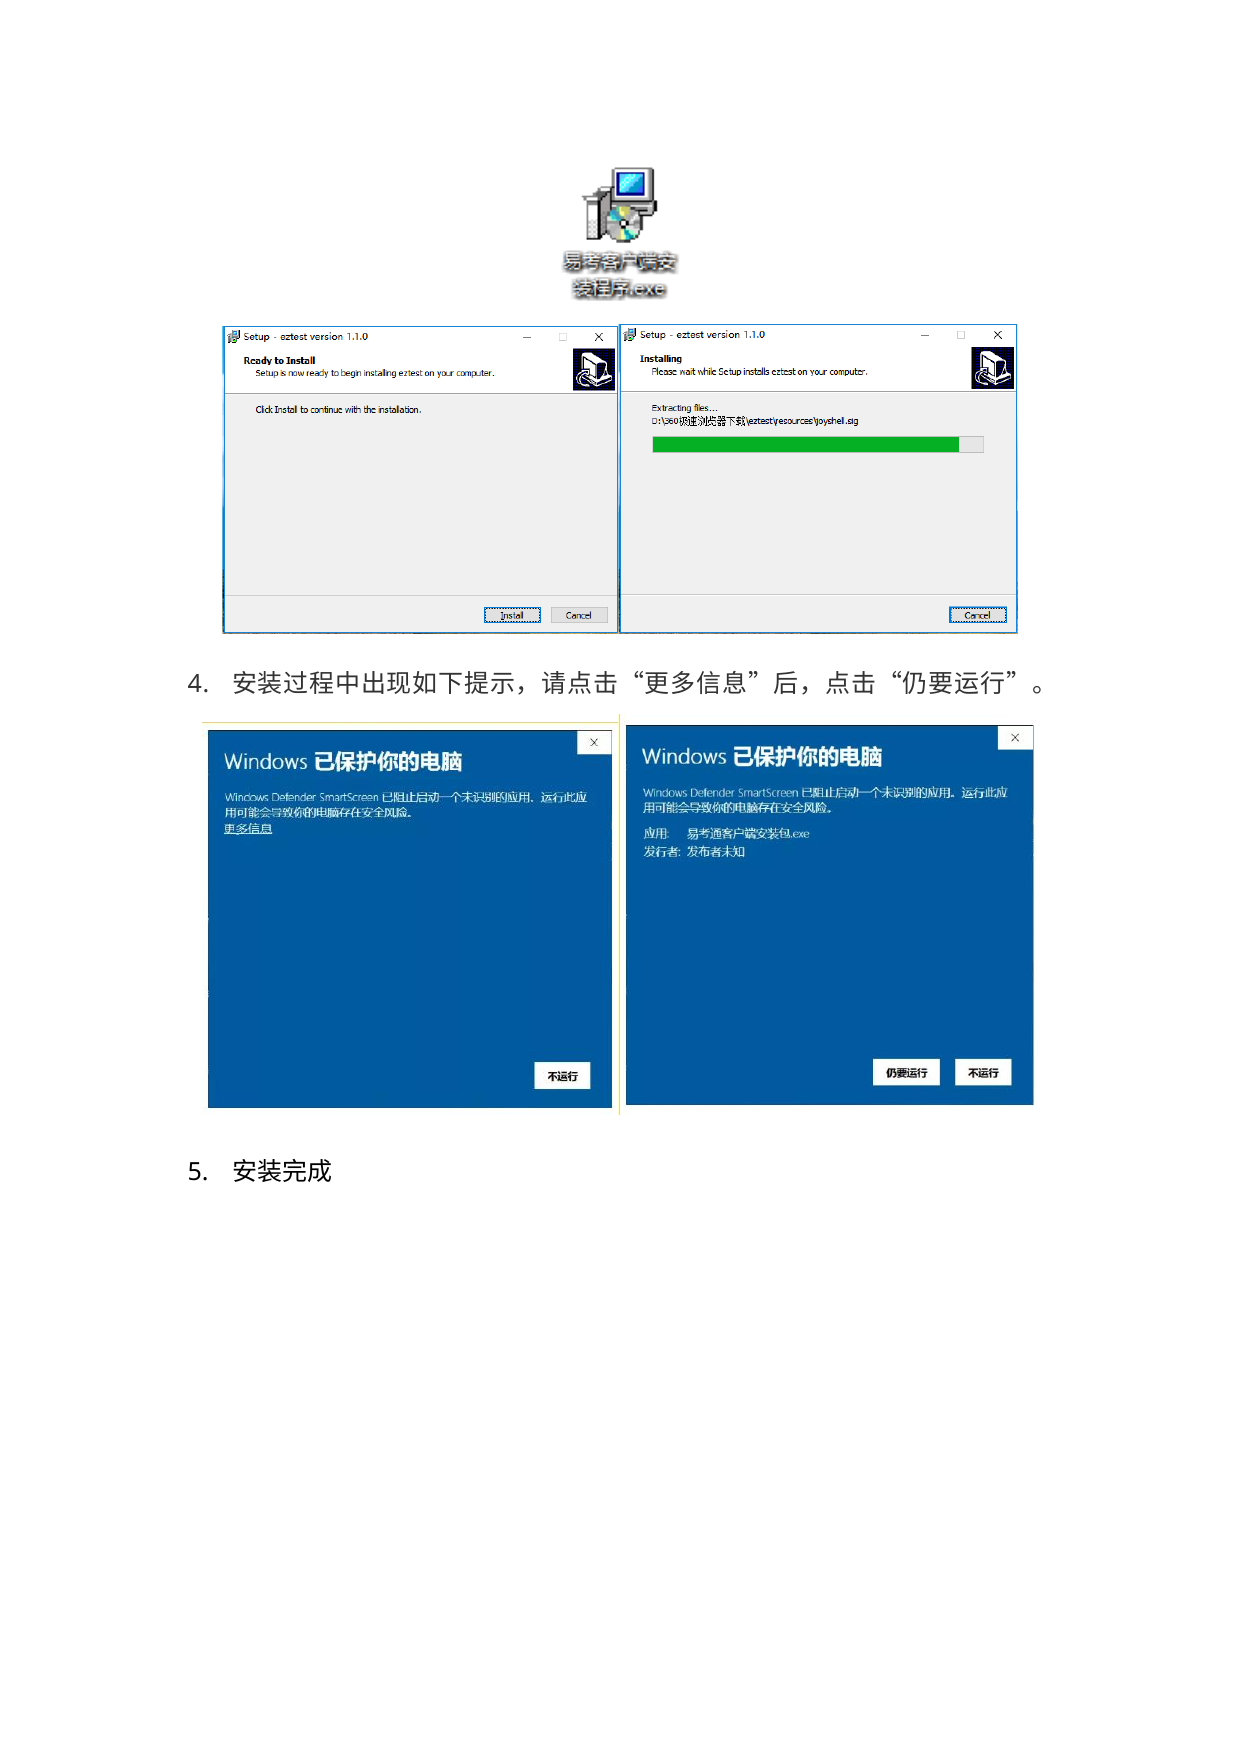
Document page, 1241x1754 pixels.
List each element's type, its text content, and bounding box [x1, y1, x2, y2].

list 安装完成 [187, 1137, 1053, 1202]
picture [202, 714, 1039, 1115]
picture [539, 162, 701, 317]
picture [222, 324, 1018, 634]
list 安装过程中出现如下提示，请点击“更多信息”后，点击“仍要运行”。 [187, 649, 1053, 714]
